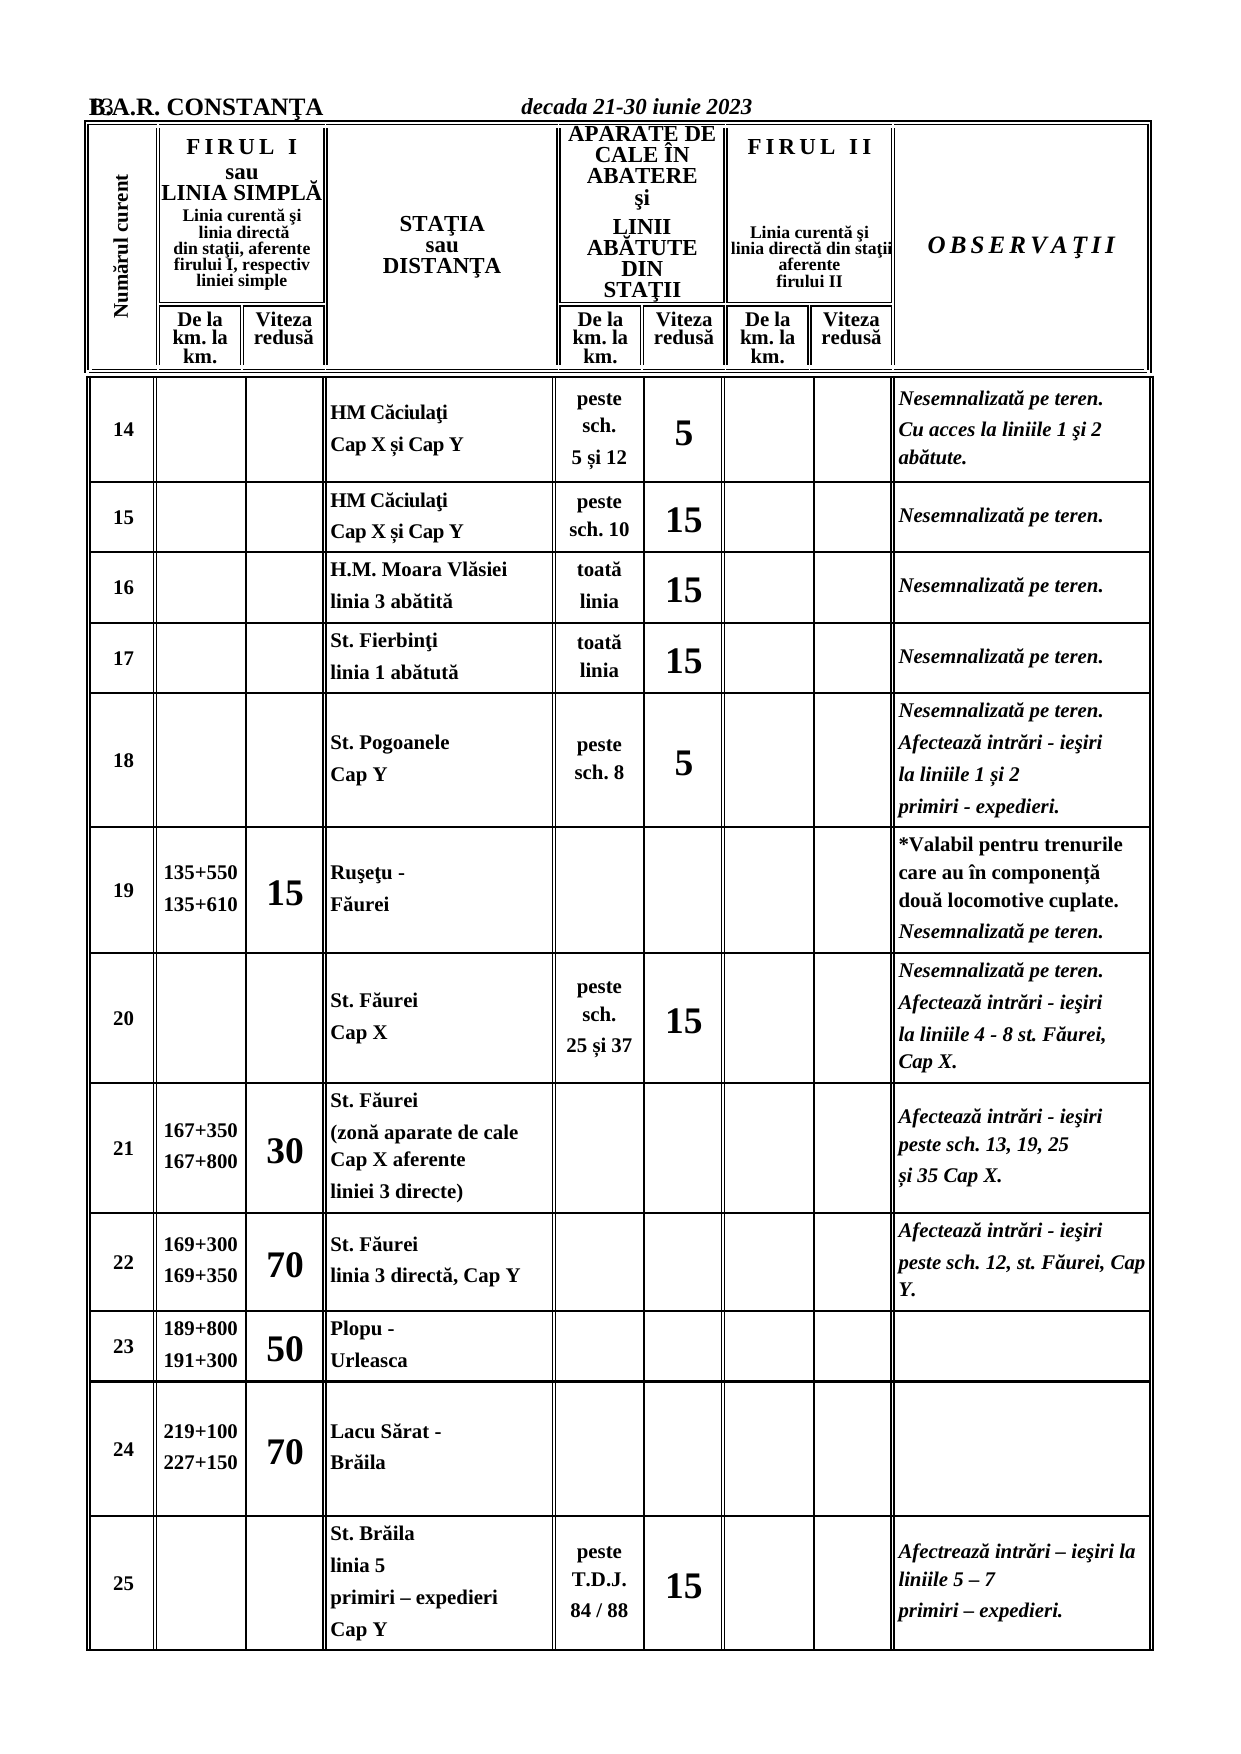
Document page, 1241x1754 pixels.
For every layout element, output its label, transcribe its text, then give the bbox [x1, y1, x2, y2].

table_cell 15 [645, 483, 721, 551]
table_cell [247, 624, 322, 692]
table_cell 30 [247, 1084, 322, 1212]
table_cell Nesemnalizată pe teren. Cu acces la liniile 1 şi 2 abătute. [895, 378, 1149, 481]
table_cell [815, 954, 890, 1082]
table_cell [645, 1312, 721, 1380]
table_cell 15 [645, 553, 721, 622]
table_cell [91, 378, 153, 481]
table_cell [725, 1517, 813, 1649]
table_cell St. Fierbinţi linia 1 abătută [327, 624, 552, 692]
table_cell 15 [247, 828, 322, 952]
table_cell [91, 828, 153, 952]
table_cell [157, 483, 245, 551]
table_cell Nesemnalizată pe teren. [895, 483, 1149, 551]
table_cell Nesemnalizată pe teren. [895, 553, 1149, 622]
table_cell [725, 828, 813, 952]
table_cell Ruşeţu - Făurei [327, 828, 552, 952]
table_cell [91, 553, 153, 622]
table_cell [157, 694, 245, 826]
table_cell St. Brăila linia 5 primiri – expedieri Cap Y [327, 1517, 552, 1649]
table_cell [815, 483, 890, 551]
table_cell [556, 1084, 643, 1212]
table_cell Nesemnalizată pe teren. [895, 624, 1149, 692]
table_cell [725, 378, 813, 481]
table_cell [895, 1383, 1149, 1515]
table_cell Nesemnalizată pe teren. Afectează intrări - ieşiri la liniile 4 - 8 st. Făurei, Cap X. [895, 954, 1149, 1082]
table_cell [556, 1383, 643, 1515]
table_cell [815, 378, 890, 481]
table_cell [91, 1084, 153, 1212]
table_cell [157, 624, 245, 692]
table_cell 15 [645, 624, 721, 692]
table_cell Afectrează intrări – ieşiri la liniile 5 – 7 primiri – expedieri. [895, 1517, 1149, 1649]
table_cell [91, 954, 153, 1082]
table_cell Afectează intrări - ieşiri peste sch. 12, st. Făurei, Cap Y. [895, 1214, 1149, 1310]
table_cell [247, 1517, 322, 1649]
table_cell 50 [247, 1312, 322, 1380]
table_cell [91, 1214, 153, 1310]
table_cell Plopu - Urleasca [327, 1312, 552, 1380]
table_cell HM Căciulaţi Cap X și Cap Y [327, 378, 552, 481]
table_cell [556, 828, 643, 952]
table_cell Lacu Sărat - Brăila [327, 1383, 552, 1515]
table_cell H.M. Moara Vlăsiei linia 3 abătită [327, 553, 552, 622]
table_cell [247, 954, 322, 1082]
table_cell [645, 1084, 721, 1212]
table_cell [815, 553, 890, 622]
table_cell [91, 1383, 153, 1515]
table_cell *Valabil pentru trenurile care au în componență două locomotive cuplate. Nesemnalizată pe teren. [895, 828, 1149, 952]
table_cell [725, 694, 813, 826]
table_cell 70 [247, 1383, 322, 1515]
table_cell [815, 1214, 890, 1310]
table_cell [91, 1517, 153, 1649]
table_cell [91, 1312, 153, 1380]
table_cell [815, 1084, 890, 1212]
table_cell [91, 624, 153, 692]
table_cell peste sch. 5 și 12 [556, 378, 643, 481]
table_cell [645, 828, 721, 952]
table_cell [815, 624, 890, 692]
table_cell [725, 954, 813, 1082]
table_cell toată linia [556, 624, 643, 692]
table_cell [725, 1312, 813, 1380]
table_cell peste T.D.J. 84 / 88 [556, 1517, 643, 1649]
table_cell peste sch. 10 [556, 483, 643, 551]
table_cell Nesemnalizată pe teren. Afectează intrări - ieşiri la liniile 1 și 2 primiri - expedieri. [895, 694, 1149, 826]
table_cell [815, 1517, 890, 1649]
table_cell [815, 828, 890, 952]
table_cell [725, 624, 813, 692]
table_cell [556, 1312, 643, 1380]
table_cell 5 [645, 694, 721, 826]
table_cell [247, 694, 322, 826]
table_cell [556, 1214, 643, 1310]
table_cell HM Căciulaţi Cap X și Cap Y [327, 483, 552, 551]
table_cell 189+800 191+300 [157, 1312, 245, 1380]
table_cell [815, 1312, 890, 1380]
table_cell [91, 694, 153, 826]
table_cell St. Făurei (zonă aparate de cale Cap X aferente liniei 3 directe) [327, 1084, 552, 1212]
table_cell [157, 1517, 245, 1649]
table_cell [247, 378, 322, 481]
table_cell toată linia [556, 553, 643, 622]
table_cell 135+550 135+610 [157, 828, 245, 952]
table_cell [157, 378, 245, 481]
table_cell Afectează intrări - ieşiri peste sch. 13, 19, 25 și 35 Cap X. [895, 1084, 1149, 1212]
table_cell [815, 694, 890, 826]
table_cell [247, 553, 322, 622]
table_cell 15 [645, 954, 721, 1082]
table_cell 70 [247, 1214, 322, 1310]
table_cell [645, 1214, 721, 1310]
table_cell peste sch. 8 [556, 694, 643, 826]
table_cell 167+350 167+800 [157, 1084, 245, 1212]
table_cell [725, 483, 813, 551]
table_cell [725, 1383, 813, 1515]
table_cell [247, 483, 322, 551]
table_cell [157, 954, 245, 1082]
table_cell [725, 553, 813, 622]
table_cell [645, 1383, 721, 1515]
table_cell [725, 1084, 813, 1212]
table_cell [895, 1312, 1149, 1380]
table_cell 169+300 169+350 [157, 1214, 245, 1310]
table_cell St. Făurei linia 3 directă, Cap Y [327, 1214, 552, 1310]
table_cell St. Pogoanele Cap Y [327, 694, 552, 826]
table_cell [157, 553, 245, 622]
table_cell [815, 1383, 890, 1515]
table_cell St. Făurei Cap X [327, 954, 552, 1082]
table_cell peste sch. 25 și 37 [556, 954, 643, 1082]
table_cell 219+100 227+150 [157, 1383, 245, 1515]
table_cell [725, 1214, 813, 1310]
table_cell 15 [645, 1517, 721, 1649]
table_cell 5 [645, 378, 721, 481]
table_cell [91, 483, 153, 551]
